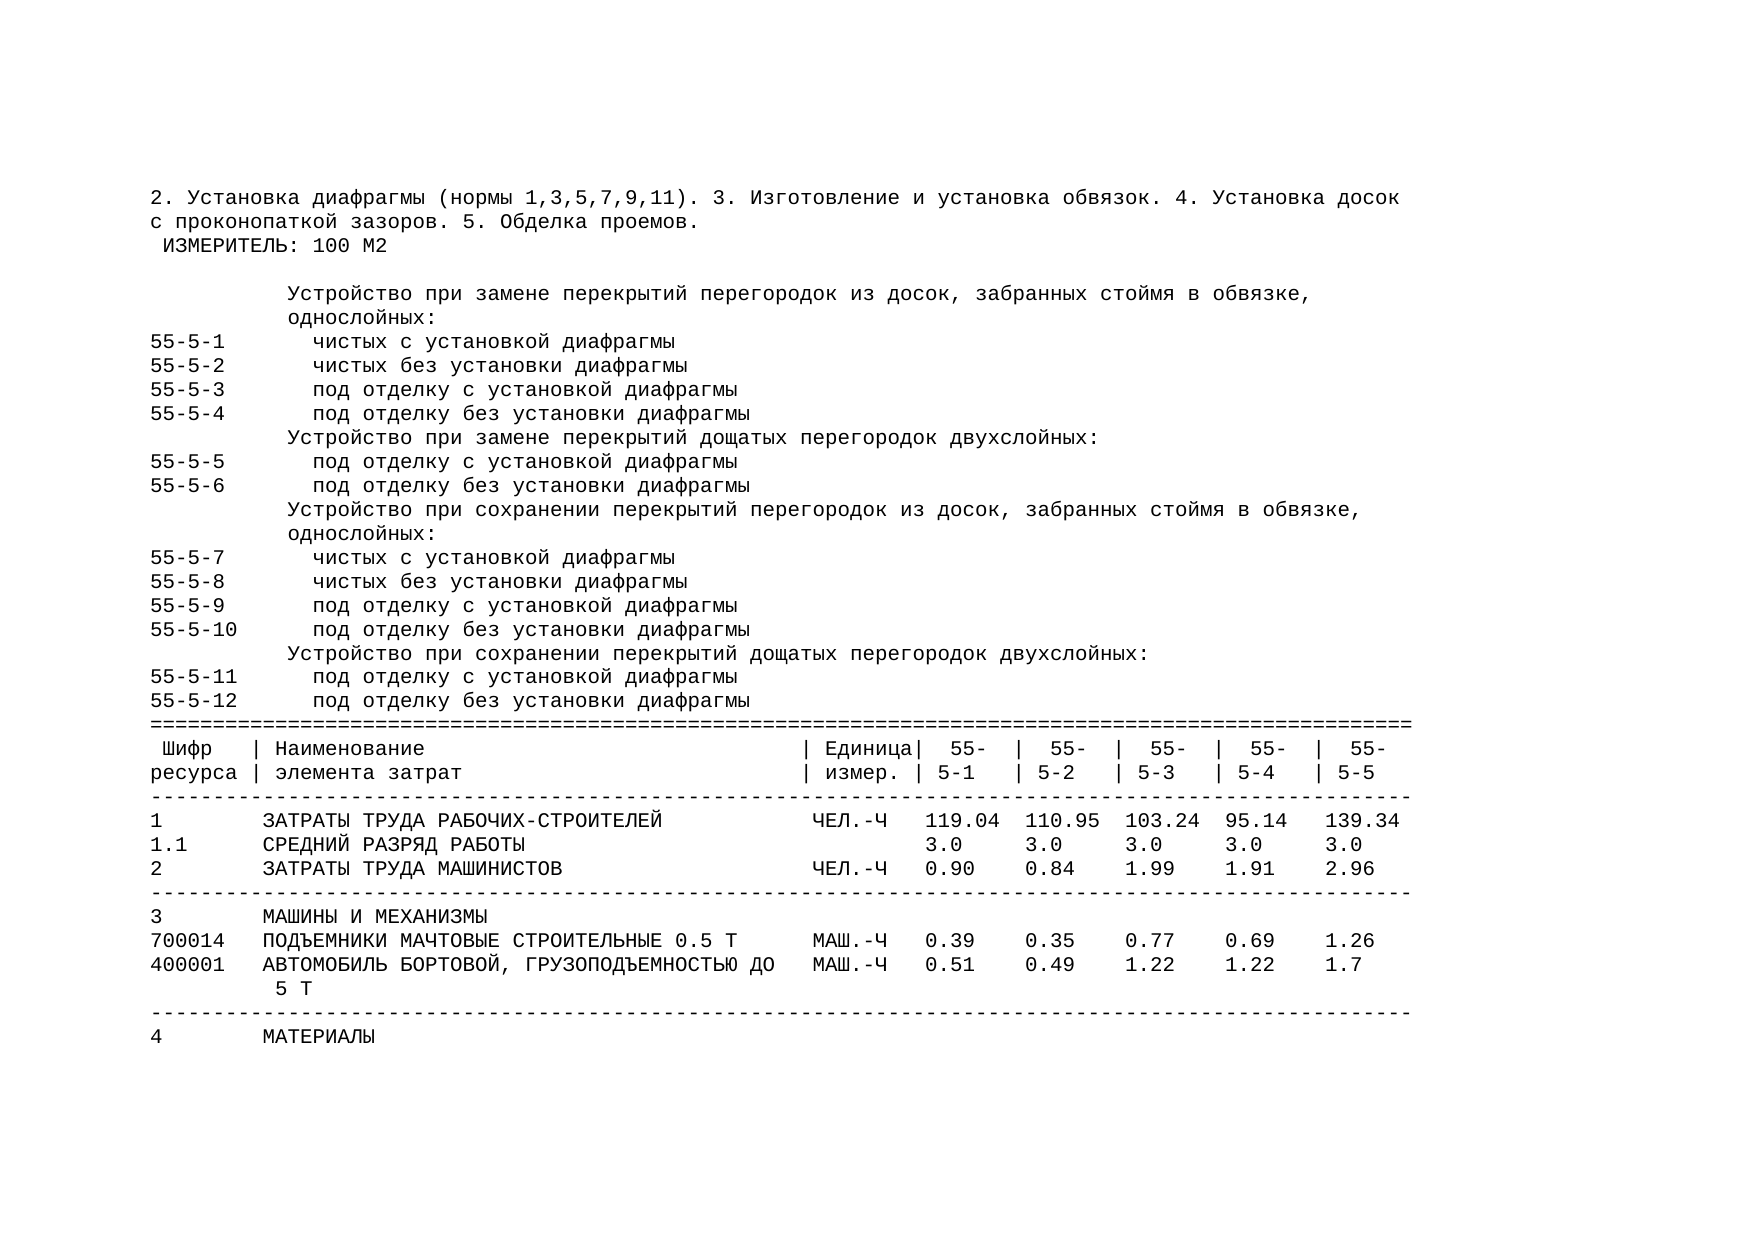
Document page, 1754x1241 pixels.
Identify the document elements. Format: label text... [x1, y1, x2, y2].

text 5 Т [150, 978, 1604, 1002]
text ===================================================================================================== [150, 714, 1604, 738]
text 55-5-7 чистых с установкой диафрагмы [150, 547, 1604, 571]
text Устройство при сохранении перекрытий перегородок из досок, забранных стоймя в обвязке, [150, 499, 1604, 523]
text 1.1 СРЕДНИЙ РАЗРЯД РАБОТЫ 3.0 3.0 3.0 3.0 3.0 [150, 834, 1604, 858]
text 55-5-9 под отделку с установкой диафрагмы [150, 594, 1604, 618]
text 55-5-6 под отделку без установки диафрагмы [150, 475, 1604, 499]
text ----------------------------------------------------------------------------------------------------- [150, 882, 1604, 906]
text 700014 ПОДЪЕМНИКИ МАЧТОВЫЕ СТРОИТЕЛЬНЫЕ 0.5 Т МАШ.-Ч 0.39 0.35 0.77 0.69 1.26 [150, 930, 1604, 954]
text 55-5-2 чистых без установки диафрагмы [150, 355, 1604, 379]
text Шифр | Наименование | Единица| 55- | 55- | 55- | 55- | 55- [150, 738, 1604, 762]
text 4 МАТЕРИАЛЫ [150, 1026, 1604, 1050]
text с проконопаткой зазоров. 5. Обделка проемов. [150, 211, 1604, 235]
text 55-5-3 под отделку с установкой диафрагмы [150, 379, 1604, 403]
text ----------------------------------------------------------------------------------------------------- [150, 786, 1604, 810]
text 55-5-4 под отделку без установки диафрагмы [150, 403, 1604, 427]
text 55-5-11 под отделку с установкой диафрагмы [150, 666, 1604, 690]
text 1 ЗАТРАТЫ ТРУДА РАБОЧИХ-СТРОИТЕЛЕЙ ЧЕЛ.-Ч 119.04 110.95 103.24 95.14 139.34 [150, 810, 1604, 834]
text 55-5-5 под отделку с установкой диафрагмы [150, 451, 1604, 475]
text однослойных: [150, 523, 1604, 547]
text ресурса | элемента затрат | измер. | 5-1 | 5-2 | 5-3 | 5-4 | 5-5 [150, 762, 1604, 786]
text 55-5-12 под отделку без установки диафрагмы [150, 690, 1604, 714]
text 55-5-8 чистых без установки диафрагмы [150, 571, 1604, 594]
text 55-5-1 чистых с установкой диафрагмы [150, 331, 1604, 355]
text 400001 АВТОМОБИЛЬ БОРТОВОЙ, ГРУЗОПОДЪЕМНОСТЬЮ ДО МАШ.-Ч 0.51 0.49 1.22 1.22 1.7 [150, 954, 1604, 978]
text 2. Установка диафрагмы (нормы 1,3,5,7,9,11). 3. Изготовление и установка обвязок. 4. Установка досок [150, 187, 1604, 211]
text 55-5-10 под отделку без установки диафрагмы [150, 618, 1604, 642]
text 3 МАШИНЫ И МЕХАНИЗМЫ [150, 906, 1604, 930]
text ----------------------------------------------------------------------------------------------------- [150, 1002, 1604, 1026]
text однослойных: [150, 307, 1604, 331]
text ИЗМЕРИТЕЛЬ: 100 М2 [150, 235, 1604, 259]
text 2 ЗАТРАТЫ ТРУДА МАШИНИСТОВ ЧЕЛ.-Ч 0.90 0.84 1.99 1.91 2.96 [150, 858, 1604, 882]
text Устройство при замене перекрытий перегородок из досок, забранных стоймя в обвязке, [150, 283, 1604, 307]
text Устройство при сохранении перекрытий дощатых перегородок двухслойных: [150, 642, 1604, 666]
text Устройство при замене перекрытий дощатых перегородок двухслойных: [150, 427, 1604, 451]
